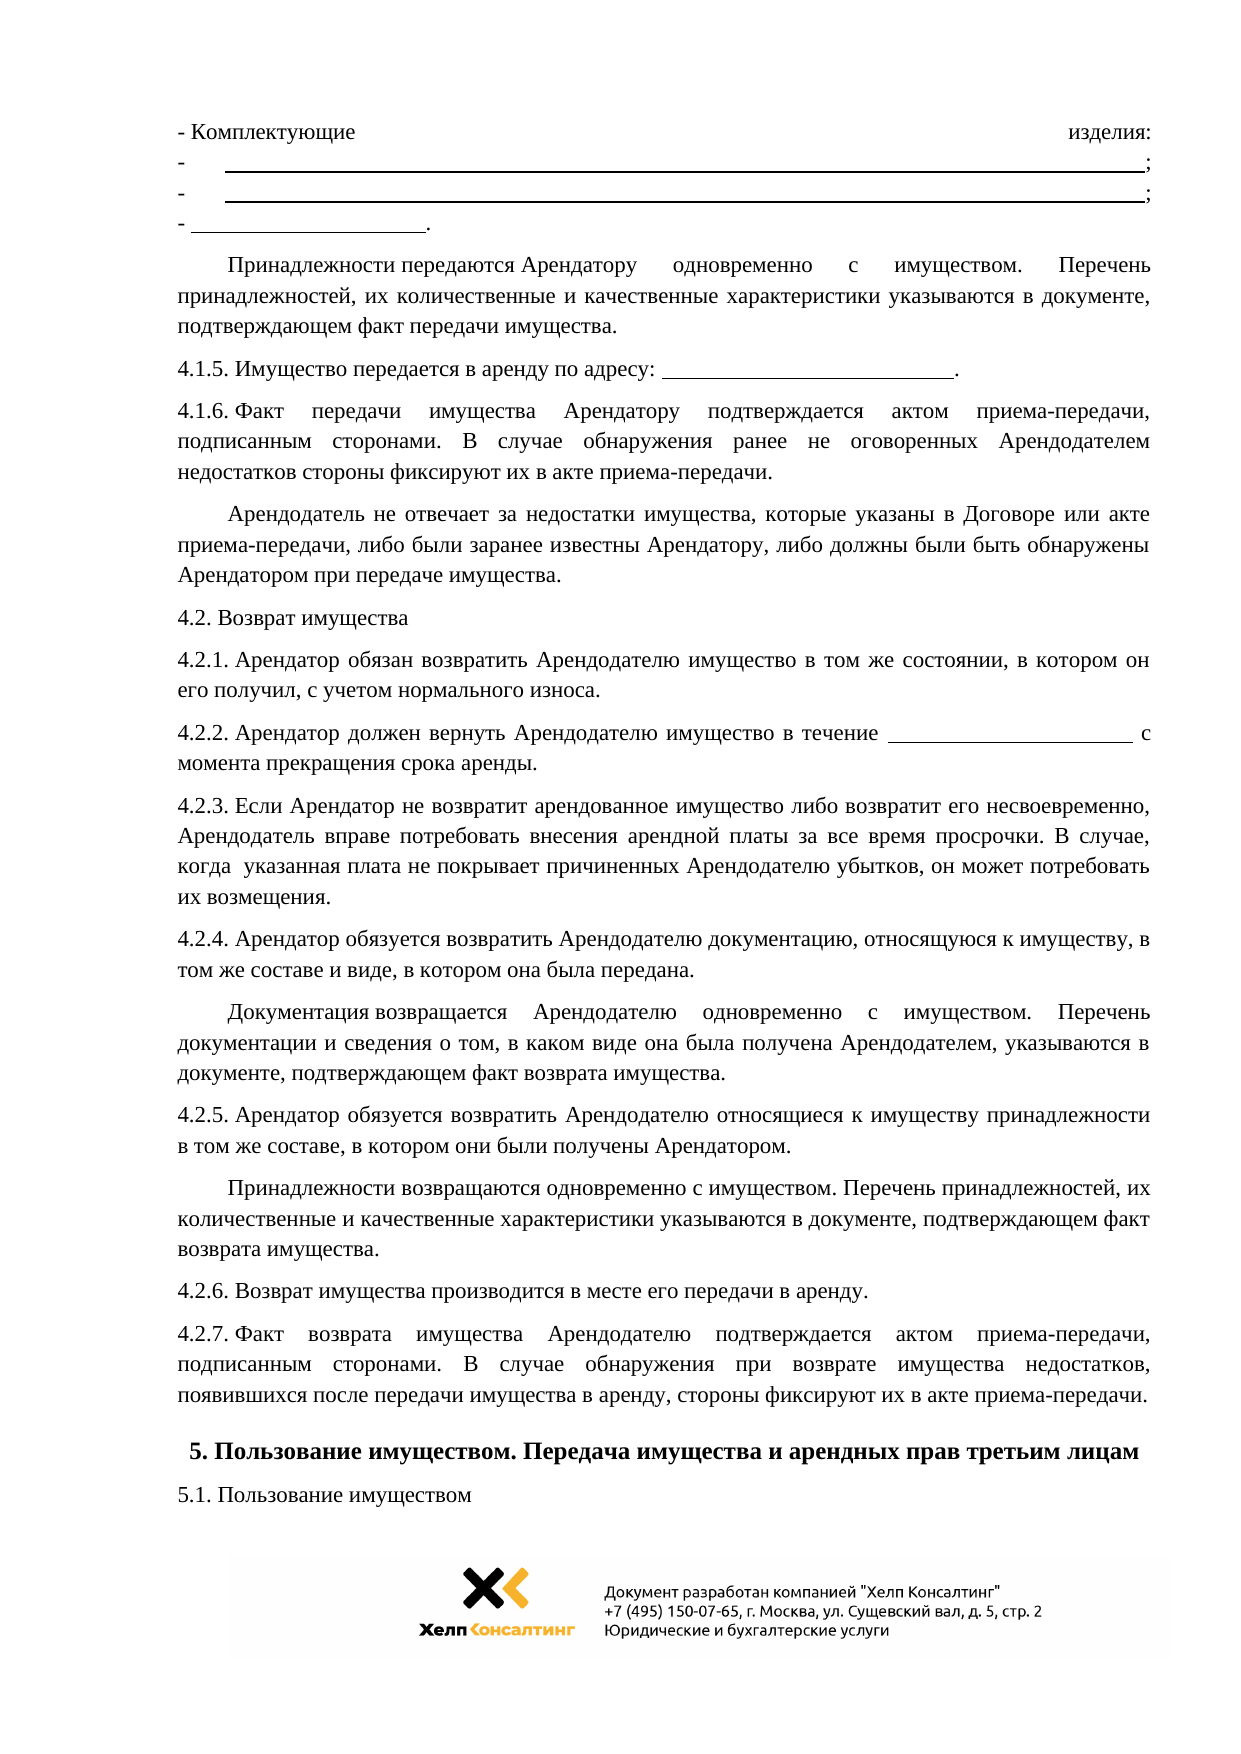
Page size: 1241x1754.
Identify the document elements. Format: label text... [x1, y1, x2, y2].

subtitle Возврат имущества [177, 603, 1152, 630]
picture [227, 1555, 1172, 1660]
subtitle Факт возврата имущества Арендодателю подтверждается актом приема-передачи, подписанным сторонами. В случае обнаружения при возврате имущества недостатков, появившихся после передачи имущества в аренду, стороны фиксируют их в акте приема-передачи. [177, 1320, 1152, 1407]
subtitle Пользование имуществом. Передача имущества и арендных прав третьим лицам [177, 1436, 1152, 1464]
subtitle Арендатор обязуется возвратить Арендодателю документацию, относящуюся к имуществу, в том же составе и виде, в котором она была передана. [177, 925, 1152, 982]
text Принадлежности возвращаются одновременно с имуществом. Перечень принадлежностей, их количественные и качественные характеристики указываются в документе, подтверждающем факт возврата имущества. [177, 1174, 1152, 1261]
subtitle Арендатор обязуется возвратить Арендодателю относящиеся к имуществу принадлежности в том же составе, в котором они были получены Арендатором. [177, 1101, 1152, 1158]
subtitle Арендатор обязан возвратить Арендодателю имущество в том же состоянии, в котором он его получил, с учетом нормального износа. [177, 646, 1152, 703]
text Документация возвращается Арендодателю одновременно с имуществом. Перечень документации и сведения о том, в каком виде она была получена Арендодателем, указываются в документе, подтверждающем факт возврата имущества. [177, 998, 1152, 1085]
text Арендодатель не отвечает за недостатки имущества, которые указаны в Договоре или акте приема-передачи, либо были заранее известны Арендатору, либо должны были быть обнаружены Арендатором при передаче имущества. [177, 500, 1152, 587]
subtitle Пользование имуществом [177, 1481, 1152, 1508]
list Комплектующие изделия: - ; - ; - . [177, 118, 1152, 235]
subtitle Факт передачи имущества Арендатору подтверждается актом приема-передачи, подписанным сторонами. В случае обнаружения ранее не оговоренных Арендодателем недостатков стороны фиксируют их в акте приема-передачи. [177, 397, 1152, 484]
subtitle Возврат имущества производится в месте его передачи в аренду. [177, 1277, 1152, 1304]
subtitle Арендатор должен вернуть Арендодателю имущество в течение с момента прекращения срока аренды. [177, 719, 1152, 776]
text Принадлежности передаются Арендатору одновременно с имуществом. Перечень принадлежностей, их количественные и качественные характеристики указываются в документе, подтверждающем факт передачи имущества. [177, 251, 1152, 338]
subtitle Имущество передается в аренду по адресу: . [177, 354, 1152, 381]
subtitle Если Арендатор не возвратит арендованное имущество либо возвратит его несвоевременно, Арендодатель вправе потребовать внесения арендной платы за все время просрочки. В случае, когда указанная плата не покрывает причиненных Арендодателю убытков, он может потребовать их возмещения. [177, 792, 1152, 909]
